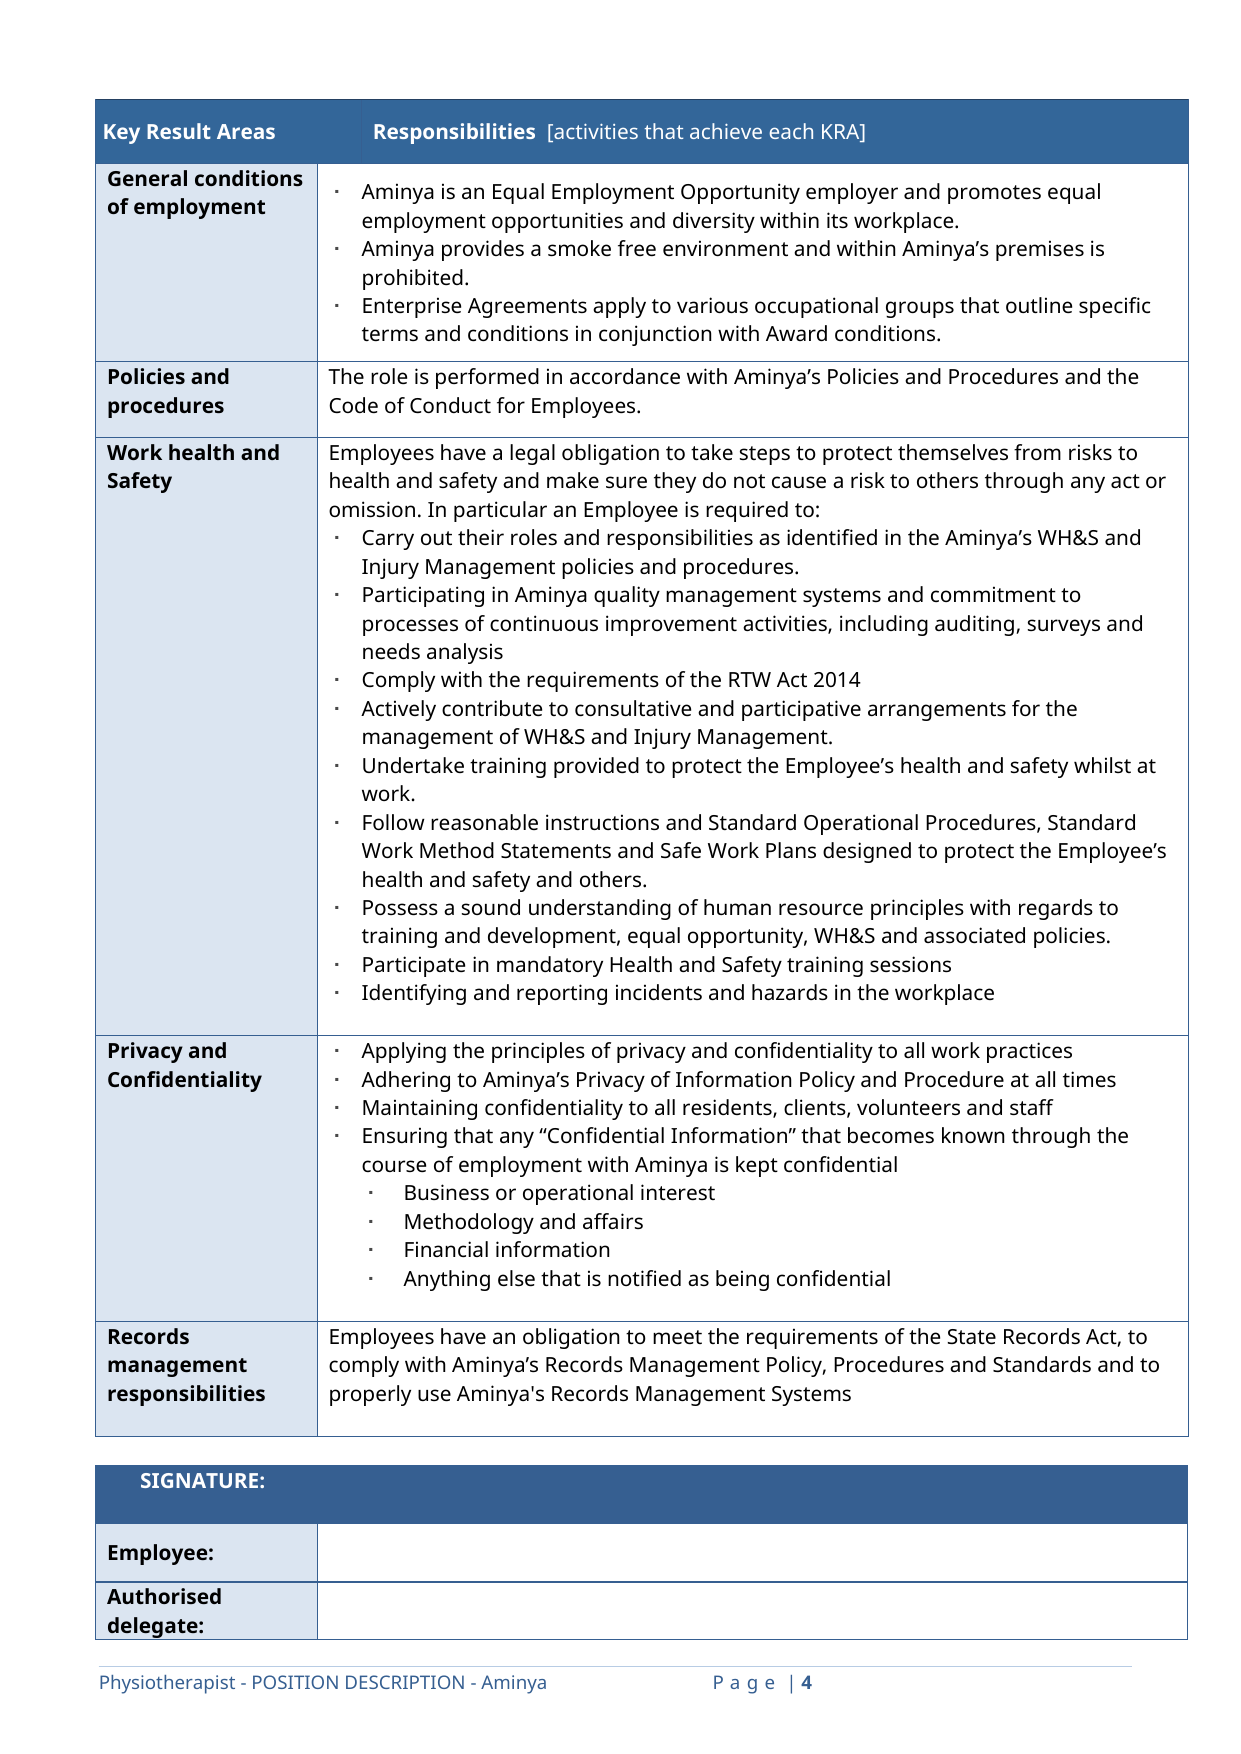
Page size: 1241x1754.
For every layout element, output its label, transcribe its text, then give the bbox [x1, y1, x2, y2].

table_cell [318, 1583, 1187, 1639]
table_cell Employee: [96, 1524, 317, 1581]
table_cell General conditions of employment [96, 164, 317, 361]
table_cell Work health and Safety [96, 438, 317, 1035]
table_cell Employees have a legal obligation to take steps to protect themselves from risks to health and safety and make sure they do not cause a risk to others through any act or omission. In particular an Employee is required to: Carry out their roles and responsibilities as identified in the Aminya’s WH&S and Injury Management policies and procedures. Participating in Aminya quality management systems and commitment to processes of continuous improvement activities, including auditing, surveys and needs analysis Comply with the requirements of the RTW Act 2014 Actively contribute to consultative and participative arrangements for the management of WH&S and Injury Management. Undertake training provided to protect the Employee’s health and safety whilst at work. Follow reasonable instructions and Standard Operational Procedures, Standard Work Method Statements and Safe Work Plans designed to protect the Employee’s health and safety and others. Possess a sound understanding of human resource principles with regards to training and development, equal opportunity, WH&S and associated policies. Participate in mandatory Health and Safety training sessions Identifying and reporting incidents and hazards in the workplace [318, 438, 1188, 1035]
table_header Responsibilities [activities that achieve each KRA] [362, 100, 1188, 163]
table_cell Policies and procedures [96, 362, 317, 437]
table_cell [318, 1524, 1187, 1581]
table_cell Aminya is an Equal Employment Opportunity employer and promotes equal employment opportunities and diversity within its workplace. Aminya provides a smoke free environment and within Aminya’s premises is prohibited. Enterprise Agreements apply to various occupational groups that outline specific terms and conditions in conjunction with Award conditions. [318, 164, 1188, 361]
table_cell Employees have an obligation to meet the requirements of the State Records Act, to comply with Aminya’s Records Management Policy, Procedures and Standards and to properly use Aminya's Records Management Systems [318, 1322, 1188, 1436]
table_cell Privacy and Confidentiality [96, 1036, 317, 1321]
table_cell Records management responsibilities [96, 1322, 317, 1436]
table_cell Authorised delegate: [96, 1583, 317, 1639]
table_cell The role is performed in accordance with Aminya’s Policies and Procedures and the Code of Conduct for Employees. [318, 362, 1188, 437]
table_cell Applying the principles of privacy and confidentiality to all work practices Adhering to Aminya’s Privacy of Information Policy and Procedure at all times Maintaining confidentiality to all residents, clients, volunteers and staff Ensuring that any “Confidential Information” that becomes known through the course of employment with Aminya is kept confidential Business or operational interest Methodology and affairs Financial information Anything else that is notified as being confidential [318, 1036, 1188, 1321]
table_header SIGNATURE: [96, 1466, 1187, 1523]
table_header Key Result Areas [96, 100, 361, 163]
